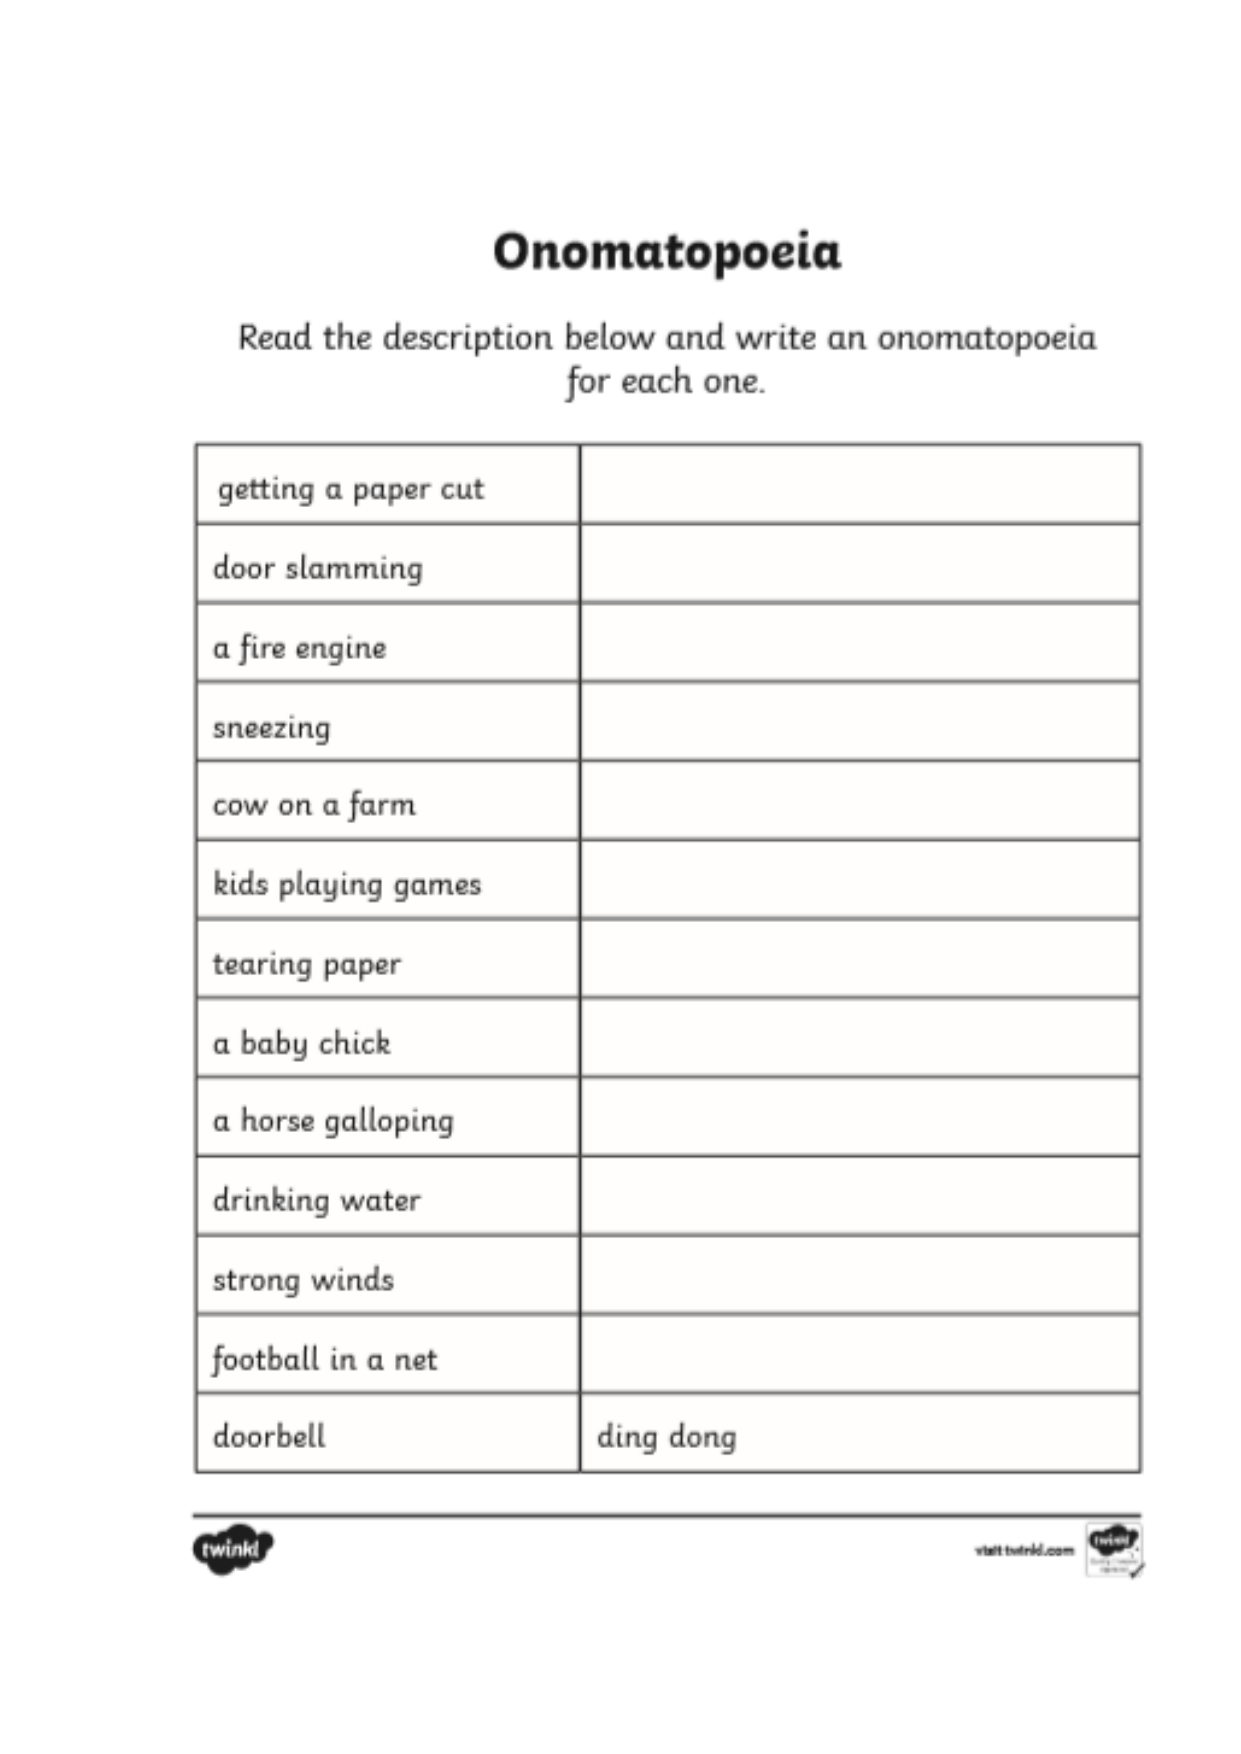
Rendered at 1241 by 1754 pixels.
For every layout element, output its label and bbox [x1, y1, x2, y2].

picture [150, 150, 1163, 1604]
